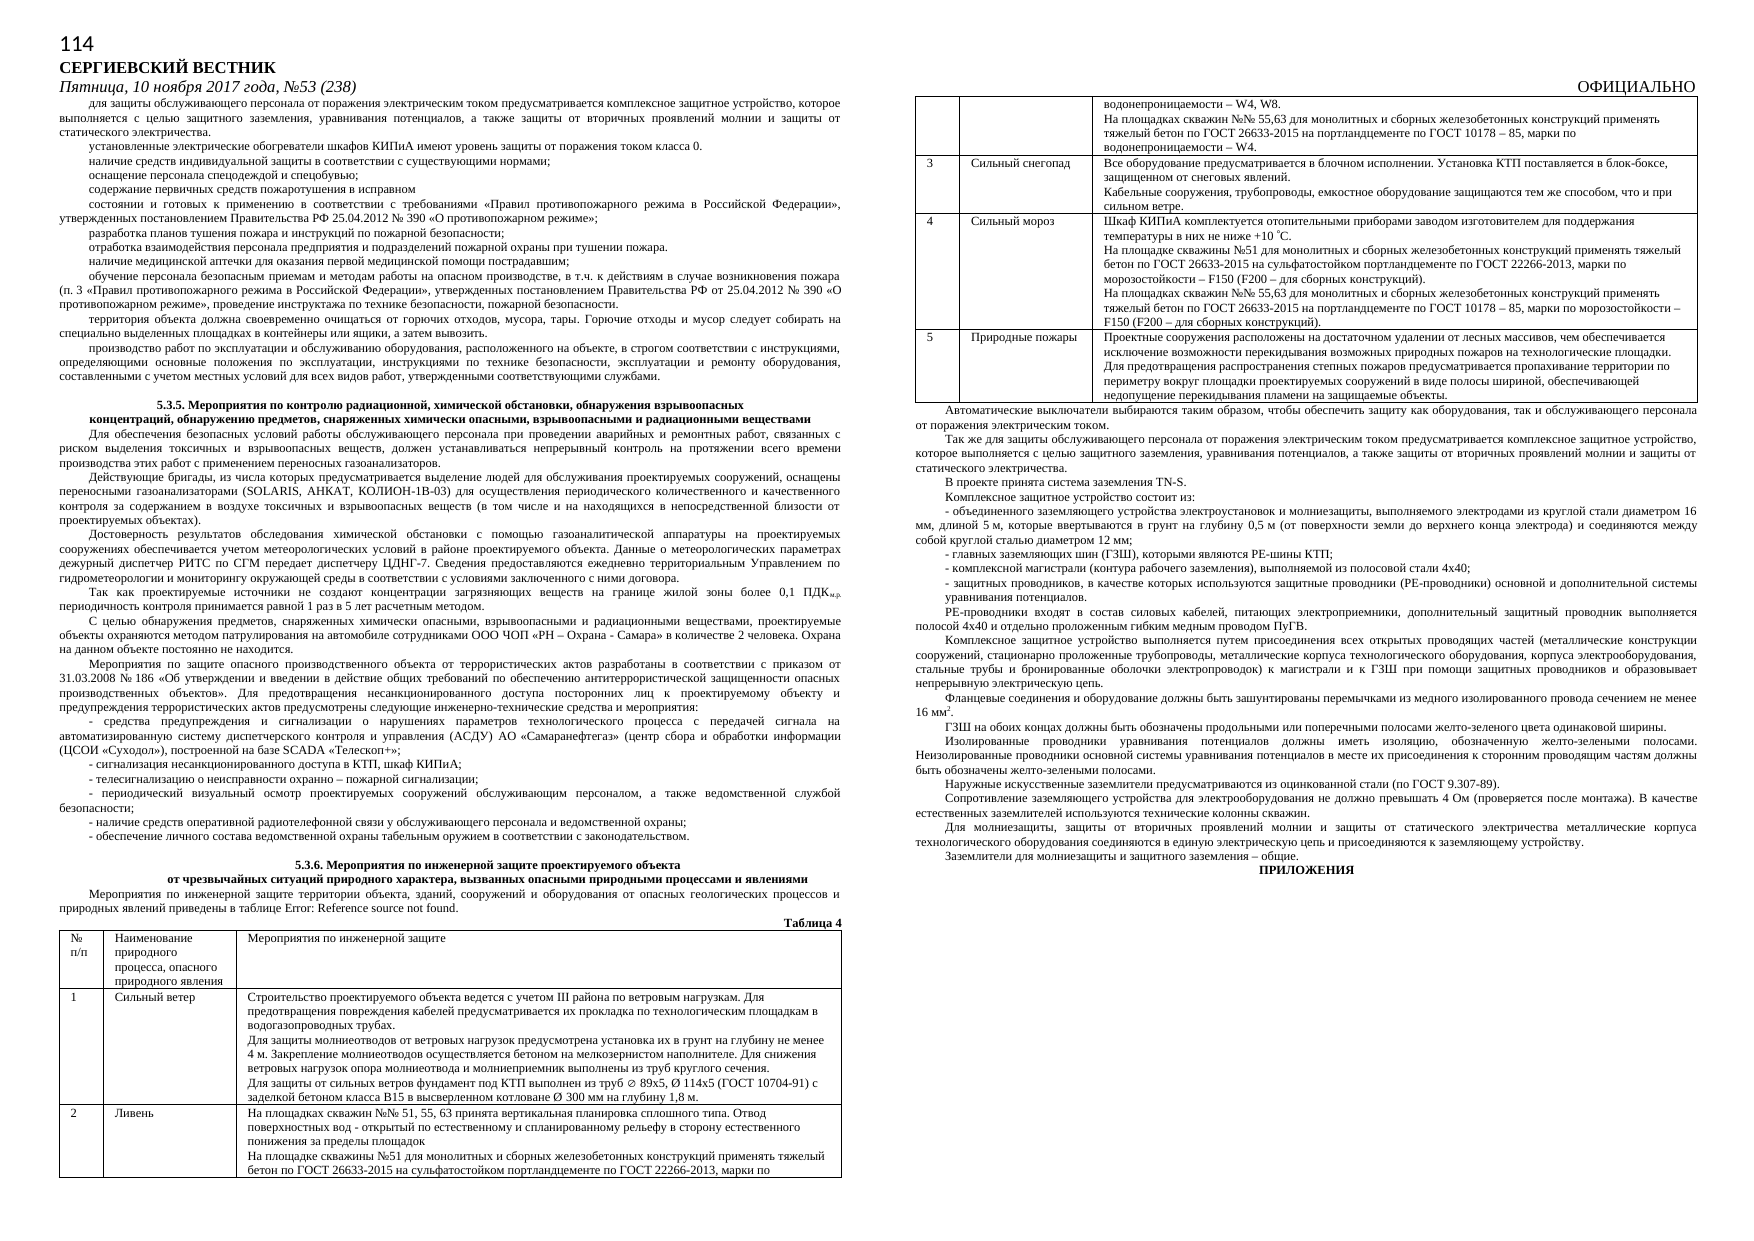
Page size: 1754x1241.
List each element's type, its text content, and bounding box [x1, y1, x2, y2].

text наличие медицинской аптечки для оказания первой медицинской помощи пострадавшим; [59, 254, 842, 268]
text 5.3.5. Мероприятия по контролю радиационной, химической обстановки, обнаружения взрывоопасных [59, 398, 842, 412]
text РЕ-проводники входят в состав силовых кабелей, питающих электроприемники, дополнительный защитный проводник выполняется полосой 4х40 и отдельно проложенным гибким медным проводом ПуГВ. [915, 604, 1698, 633]
text С целью обнаружения предметов, снаряженных химически опасными, взрывоопасными и радиационными веществами, проектируемые объекты охраняются методом патрулирования на автомобиле сотрудниками ООО ЧОП «РН – Охрана - Самара» в количестве 2 человека. Охрана на данном объекте постоянно не находится. [59, 613, 842, 657]
text территория объекта должна своевременно очищаться от горючих отходов, мусора, тары. Горючие отходы и мусор следует собирать на специально выделенных площадках в контейнеры или ящики, а затем вывозить. [59, 312, 842, 340]
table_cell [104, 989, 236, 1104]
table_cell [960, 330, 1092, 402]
text Для молниезащиты, защиты от вторичных проявлений молнии и защиты от статического электричества металлические корпуса технологического оборудования соединяются в единую электрическую цепь и присоединяются к заземляющему устройству. [915, 820, 1698, 849]
text содержание первичных средств пожаротушения в исправном [59, 182, 842, 197]
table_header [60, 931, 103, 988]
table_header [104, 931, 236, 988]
text Для обеспечения безопасных условий работы обслуживающего персонала при проведении аварийных и ремонтных работ, связанных с риском выделения токсичных и взрывоопасных веществ, должен устанавливаться непрерывный контроль на протяжении всего времени производства этих работ с применением переносных газоанализаторов. [59, 427, 842, 470]
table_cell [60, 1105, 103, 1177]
text отработка взаимодействия персонала предприятия и подразделений пожарной охраны при тушении пожара. [59, 240, 842, 254]
text - комплексной магистрали (контура рабочего заземления), выполняемой из полосовой стали 4х40; [945, 561, 1698, 576]
text - телесигнализацию о неисправности охранно – пожарной сигнализации; [59, 772, 842, 786]
text - сигнализация несанкционированного доступа в КТП, шкаф КИПиА; [59, 757, 842, 772]
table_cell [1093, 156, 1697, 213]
text 5.3.6. Мероприятия по инженерной защите проектируемого объекта [134, 858, 842, 872]
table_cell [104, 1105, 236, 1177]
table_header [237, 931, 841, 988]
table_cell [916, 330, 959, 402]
text Наружные искусственные заземлители предусматриваются из оцинкованной стали (по ГОСТ 9.307-89). [915, 777, 1698, 791]
text - защитных проводников, в качестве которых используются защитные проводники (PE-проводники) основной и дополнительной системы уравнивания потенциалов. [945, 576, 1698, 604]
text Фланцевые соединения и оборудование должны быть зашунтированы перемычками из медного изолированного провода сечением не менее 16 мм2. [915, 691, 1698, 719]
text Автоматические выключатели выбираются таким образом, чтобы обеспечить защиту как оборудования, так и обслуживающего персонала от поражения электрическим током. [915, 403, 1698, 432]
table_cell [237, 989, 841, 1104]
text производство работ по эксплуатации и обслуживанию оборудования, расположенного на объекте, в строгом соответствии с инструкциями, определяющими основные положения по эксплуатации, инструкциями по технике безопасности, эксплуатации и ремонту оборудования, составленными с учетом местных условий для всех видов работ, утвержденными соответствующими службами. [59, 340, 842, 383]
text оснащение персонала спецодеждой и спецобувью; [59, 168, 842, 182]
text Мероприятия по защите опасного производственного объекта от террористических актов разработаны в соответствии с приказом от 31.03.2008 № 186 «Об утверждении и введении в действие общих требований по обеспечению антитеррористической защищенности опасных производственных объектов». Для предотвращения несанкционированного доступа посторонних лиц к проектируемому объекту и предупреждения террористических актов предусмотрены следующие инженерно-технические средства и мероприятия: [59, 657, 842, 714]
text наличие средств индивидуальной защиты в соответствии с существующими нормами; [59, 153, 842, 168]
text состоянии и готовых к применению в соответствии с требованиями «Правил противопожарного режима в Российской Федерации», утвержденных постановлением Правительства РФ 25.04.2012 № 390 «О противопожарном режиме»; [59, 197, 842, 225]
text В проекте принята система заземления TN-S. [915, 475, 1698, 489]
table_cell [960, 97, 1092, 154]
text Так как проектируемые источники не создают концентрации загрязняющих веществ на границе жилой зоны более 0,1 ПДКм.р. периодичность контроля принимается равной 1 раз в 5 лет расчетным методом. [59, 585, 842, 613]
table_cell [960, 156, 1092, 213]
text - главных заземляющих шин (ГЗШ), которыми являются РЕ-шины КТП; [945, 547, 1698, 561]
text ПРИЛОЖЕНИЯ [915, 863, 1698, 877]
text установленные электрические обогреватели шкафов КИПиА имеют уровень защиты от поражения током класса 0. [59, 139, 842, 153]
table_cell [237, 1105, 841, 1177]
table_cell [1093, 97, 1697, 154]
text Достоверность результатов обследования химической обстановки с помощью газоаналитической аппаратуры на проектируемых сооружениях обеспечивается учетом метеорологических условий в районе проектируемого объекта. Данные о метеорологических параметрах дежурный диспетчер РИТС по СГМ передает диспетчеру ЦДНГ-7. Сведения предоставляются ежедневно территориальным Управлением по гидрометеорологии и мониторингу окружающей среды в соответствии с условиями заключенного с ними договора. [59, 527, 842, 585]
text - обеспечение личного состава ведомственной охраны табельным оружием в соответствии с законодательством. [59, 829, 842, 843]
text Сопротивление заземляющего устройства для электрооборудования не должно превышать 4 Ом (проверяется после монтажа). В качестве естественных заземлителей используются технические колонны скважин. [915, 791, 1698, 820]
text Заземлители для молниезащиты и защитного заземления – общие. [915, 849, 1698, 863]
text Изолированные проводники уравнивания потенциалов должны иметь изоляцию, обозначенную желто-зелеными полосами. Неизолированные проводники основной системы уравнивания потенциалов в месте их присоединения к сторонним проводящим частям должны быть обозначены желто-зелеными полосами. [915, 734, 1698, 777]
text ГЗШ на обоих концах должны быть обозначены продольными или поперечными полосами желто-зеленого цвета одинаковой ширины. [915, 719, 1698, 734]
text - периодический визуальный осмотр проектируемых сооружений обслуживающим персоналом, а также ведомственной службой безопасности; [59, 786, 842, 815]
text - средства предупреждения и сигнализации о нарушениях параметров технологического процесса с передачей сигнала на автоматизированную систему диспетчерского контроля и управления (АСДУ) АО «Самаранефтегаз» (центр сбора и обработки информации (ЦСОИ «Суходол»), построенной на базе SCADA «Телескоп+»; [59, 714, 842, 757]
text разработка планов тушения пожара и инструкций по пожарной безопасности; [59, 225, 842, 240]
text Так же для защиты обслуживающего персонала от поражения электрическим током предусматривается комплексное защитное устройство, которое выполняется с целью защитного заземления, уравнивания потенциалов, а также защиты от вторичных проявлений молнии и защиты от статического электричества. [915, 432, 1698, 475]
text концентраций, обнаружению предметов, снаряженных химически опасными, взрывоопасными и радиационными веществами [59, 412, 842, 427]
text от чрезвычайных ситуаций природного характера, вызванных опасными природными процессами и явлениями [134, 872, 842, 887]
text Мероприятия по инженерной защите территории объекта, зданий, сооружений и оборудования от опасных геологических процессов и природных явлений приведены в таблице Ошибка! Источник ссылки не найден.. [59, 887, 842, 915]
text Действующие бригады, из числа которых предусматривается выделение людей для обслуживания проектируемых сооружений, оснащены переносными газоанализаторами (SOLARIS, АНКАТ, КОЛИОН-1В-03) для осуществления периодического количественного и качественного контроля за содержанием в воздухе токсичных и взрывоопасных веществ (в том числе и на находящихся в непосредственной близости от проектируемых объектах). [59, 470, 842, 527]
text Комплексное защитное устройство состоит из: [915, 489, 1698, 504]
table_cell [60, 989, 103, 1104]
text Таблица 4 [59, 915, 842, 930]
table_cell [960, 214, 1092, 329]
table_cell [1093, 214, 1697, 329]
text - наличие средств оперативной радиотелефонной связи у обслуживающего персонала и ведомственной охраны; [59, 815, 842, 829]
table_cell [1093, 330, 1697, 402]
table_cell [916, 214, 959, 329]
text - объединенного заземляющего устройства электроустановок и молниезащиты, выполняемого электродами из круглой стали диаметром 16 мм, длиной 5 м, которые ввертываются в грунт на глубину 0,5 м (от поверхности земли до верхнего конца электрода) и соединяются между собой круглой сталью диаметром 12 мм; [915, 504, 1698, 547]
text для защиты обслуживающего персонала от поражения электрическим током предусматривается комплексное защитное устройство, которое выполняется с целью защитного заземления, уравнивания потенциалов, а также защиты от вторичных проявлений молнии и защиты от статического электричества. [59, 96, 842, 139]
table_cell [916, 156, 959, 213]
text Комплексное защитное устройство выполняется путем присоединения всех открытых проводящих частей (металлические конструкции сооружений, стационарно проложенные трубопроводы, металлические корпуса технологического оборудования, корпуса электрооборудования, стальные трубы и бронированные оболочки электропроводок) к магистрали и к ГЗШ при помощи защитных проводников и образовывает непрерывную электрическую цепь. [915, 633, 1698, 691]
text обучение персонала безопасным приемам и методам работы на опасном производстве, в т.ч. к действиям в случае возникновения пожара (п. 3 «Правил противопожарного режима в Российской Федерации», утвержденных постановлением Правительства РФ от 25.04.2012 № 390 «О противопожарном режиме», проведение инструктажа по технике безопасности, пожарной безопасности. [59, 268, 842, 312]
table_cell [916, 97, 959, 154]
